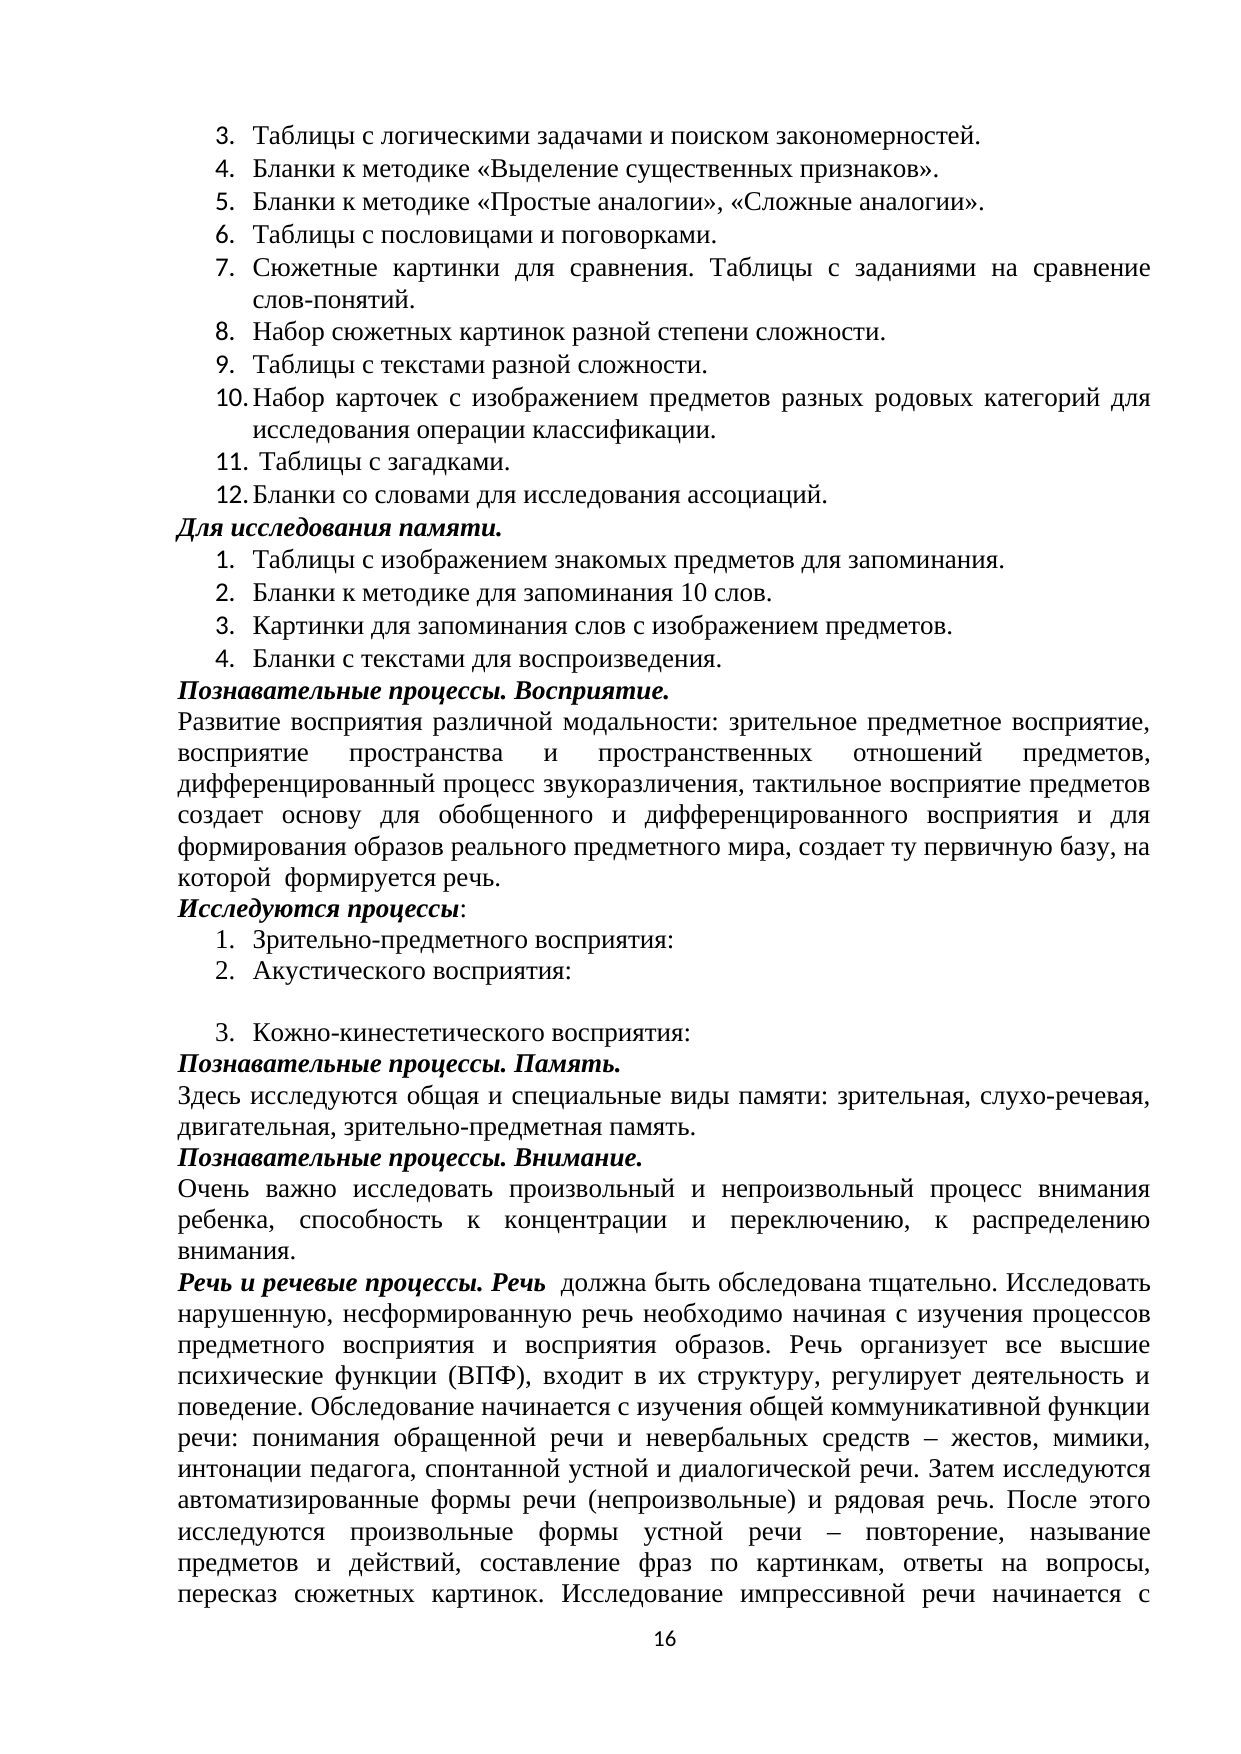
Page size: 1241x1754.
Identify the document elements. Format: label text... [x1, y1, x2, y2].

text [177, 1266, 1152, 1608]
text Для исследования памяти. [177, 511, 1152, 542]
list Кожно-кинестетического восприятия: [215, 1016, 1152, 1048]
list Бланки к методике «Простые аналогии», «Сложные аналогии». [215, 184, 1152, 217]
text Познавательные процессы. Восприятие. [177, 674, 1152, 705]
text Исследуются процессы: [177, 892, 1152, 923]
list Бланки со словами для исследования ассоциаций. [215, 478, 1152, 511]
text Очень важно исследовать произвольный и непроизвольный процесс внимания ребенка, способность к концентрации и переключению, к распределению внимания. [177, 1172, 1152, 1266]
list Зрительно-предметного восприятия: [215, 923, 1152, 954]
list Набор карточек с изображением предметов разных родовых категорий для исследования операции классификации. [215, 380, 1152, 444]
list Бланки с текстами для воспроизведения. [215, 641, 1152, 674]
text Здесь исследуются общая и специальные виды памяти: зрительная, слухо-речевая, двигательная, зрительно-предметная память. [177, 1079, 1152, 1141]
list Таблицы с изображением знакомых предметов для запоминания. [215, 542, 1152, 575]
list Таблицы с пословицами и поговорками. [215, 217, 1152, 250]
list Таблицы с логическими задачами и поиском закономерностей. [215, 118, 1152, 151]
list Набор сюжетных картинок разной степени сложности. [215, 314, 1152, 347]
list Сюжетные картинки для сравнения. Таблицы с заданиями на сравнение слов-понятий. [215, 250, 1152, 314]
list Таблицы с загадками. [215, 444, 1152, 478]
text Развитие восприятия различной модальности: зрительное предметное восприятие, восприятие пространства и пространственных отношений предметов, дифференцированный процесс звукоразличения, тактильное восприятие предметов создает основу для обобщенного и дифференцированного восприятия и для формирования образов реального предметного мира, создает ту первичную базу, на которой формируется речь. [177, 705, 1152, 892]
list Акустического восприятия: [215, 954, 1152, 985]
text Познавательные процессы. Память. [177, 1048, 1152, 1079]
list Бланки к методике для запоминания 10 слов. [215, 575, 1152, 608]
list Бланки к методике «Выделение существенных признаков». [215, 151, 1152, 184]
list Картинки для запоминания слов с изображением предметов. [215, 608, 1152, 641]
text Познавательные процессы. Внимание. [177, 1141, 1152, 1172]
list Таблицы с текстами разной сложности. [215, 347, 1152, 380]
